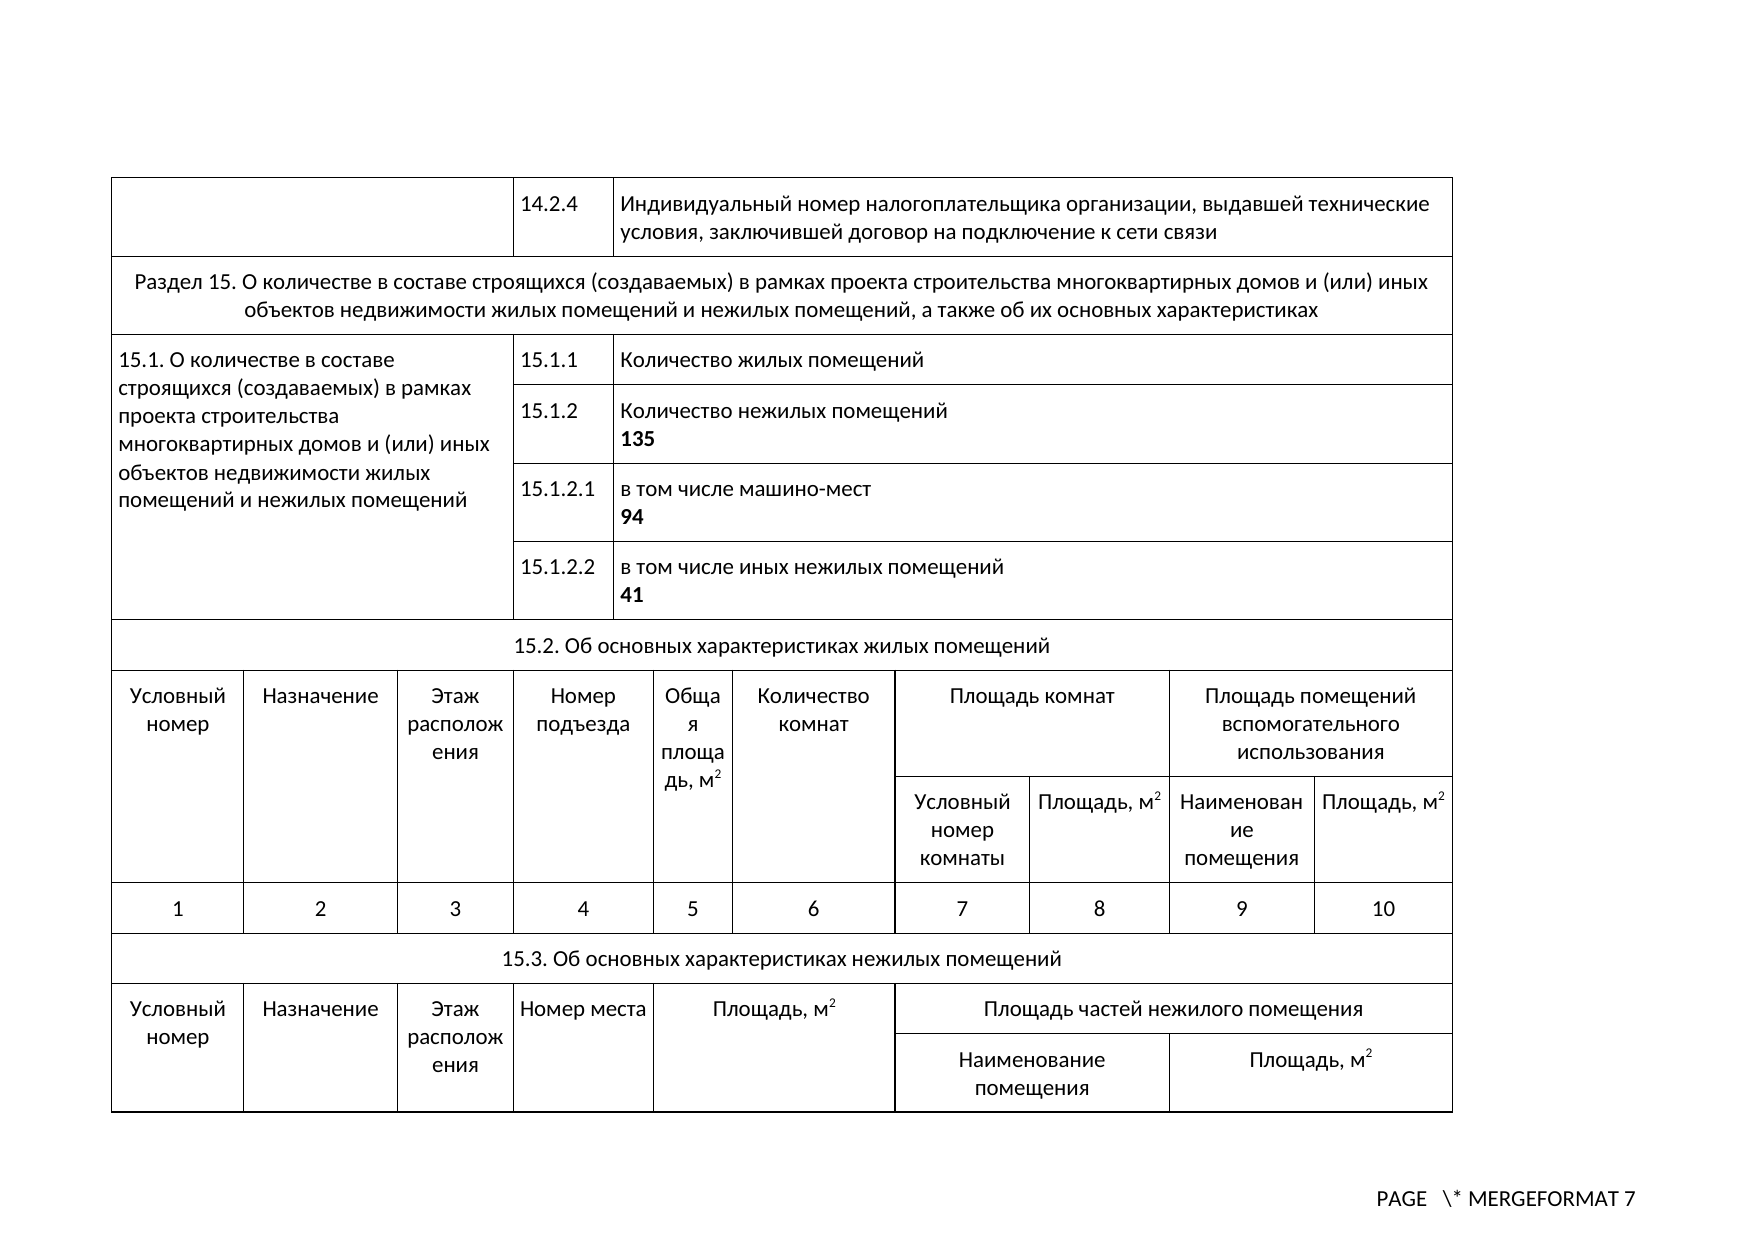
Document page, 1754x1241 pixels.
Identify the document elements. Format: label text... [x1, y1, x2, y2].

table_cell Этаж расположения [398, 671, 513, 882]
table_cell 5 [654, 883, 732, 932]
table_cell 15.2. Об основных характеристиках жилых помещений [112, 620, 1452, 669]
table_cell Этаж расположения [398, 984, 513, 1111]
table_cell 15.1.2.2 [514, 542, 613, 619]
table_cell в том числе машино-мест 94 [614, 464, 1452, 541]
table_cell Условный номер [112, 671, 243, 882]
table_cell Наименование помещения [1170, 777, 1314, 882]
table_cell Площадь, м2 [1030, 777, 1169, 882]
table_cell 15.1.1 [514, 335, 613, 384]
table_cell 6 [733, 883, 894, 932]
table_cell 7 [896, 883, 1029, 932]
table_cell Раздел 15. О количестве в составе строящихся (создаваемых) в рамках проекта строительства многоквартирных домов и (или) иных объектов недвижимости жилых помещений и нежилых помещений, а также об их основных характеристиках [112, 257, 1452, 334]
table_cell Номер места [514, 984, 653, 1111]
table_cell Номер подъезда [514, 671, 653, 882]
table_cell Площадь комнат [896, 671, 1169, 776]
table_cell Площадь, м2 [654, 984, 894, 1111]
table_cell Площадь частей нежилого помещения [896, 984, 1452, 1033]
table_cell 15.1.2.1 [514, 464, 613, 541]
table_cell Условный номер [112, 984, 243, 1111]
table_cell Общая площадь, м2 [654, 671, 732, 882]
table_cell 4 [514, 883, 653, 932]
table_cell 9 [1170, 883, 1314, 932]
table_cell Площадь, м2 [1315, 777, 1452, 882]
table_cell 2 [244, 883, 397, 932]
table_cell Количество жилых помещений [614, 335, 1452, 384]
table_cell 10 [1315, 883, 1452, 932]
table_cell Условный номер комнаты [896, 777, 1029, 882]
table_cell Назначение [244, 671, 397, 882]
table_cell Назначение [244, 984, 397, 1111]
table_cell 8 [1030, 883, 1169, 932]
table_cell 3 [398, 883, 513, 932]
table_cell Индивидуальный номер налогоплательщика организации, выдавшей технические условия, заключившей договор на подключение к сети связи [614, 178, 1452, 256]
table_cell Количество комнат [733, 671, 894, 882]
table_cell Площадь помещений вспомогательного использования [1170, 671, 1452, 776]
table_cell 1 [112, 883, 243, 932]
table_cell 14.2.4 [514, 178, 613, 256]
table_cell 15.3. Об основных характеристиках нежилых помещений [112, 934, 1452, 983]
table_cell Площадь, м2 [1170, 1034, 1452, 1111]
table_cell 15.1.2 [514, 385, 613, 462]
table_cell в том числе иных нежилых помещений 41 [614, 542, 1452, 619]
table_cell 15.1. О количестве в составе строящихся (создаваемых) в рамках проекта строительства многоквартирных домов и (или) иных объектов недвижимости жилых помещений и нежилых помещений [112, 335, 513, 619]
table_cell Количество нежилых помещений 135 [614, 385, 1452, 462]
table_cell Наименование помещения [896, 1034, 1169, 1111]
